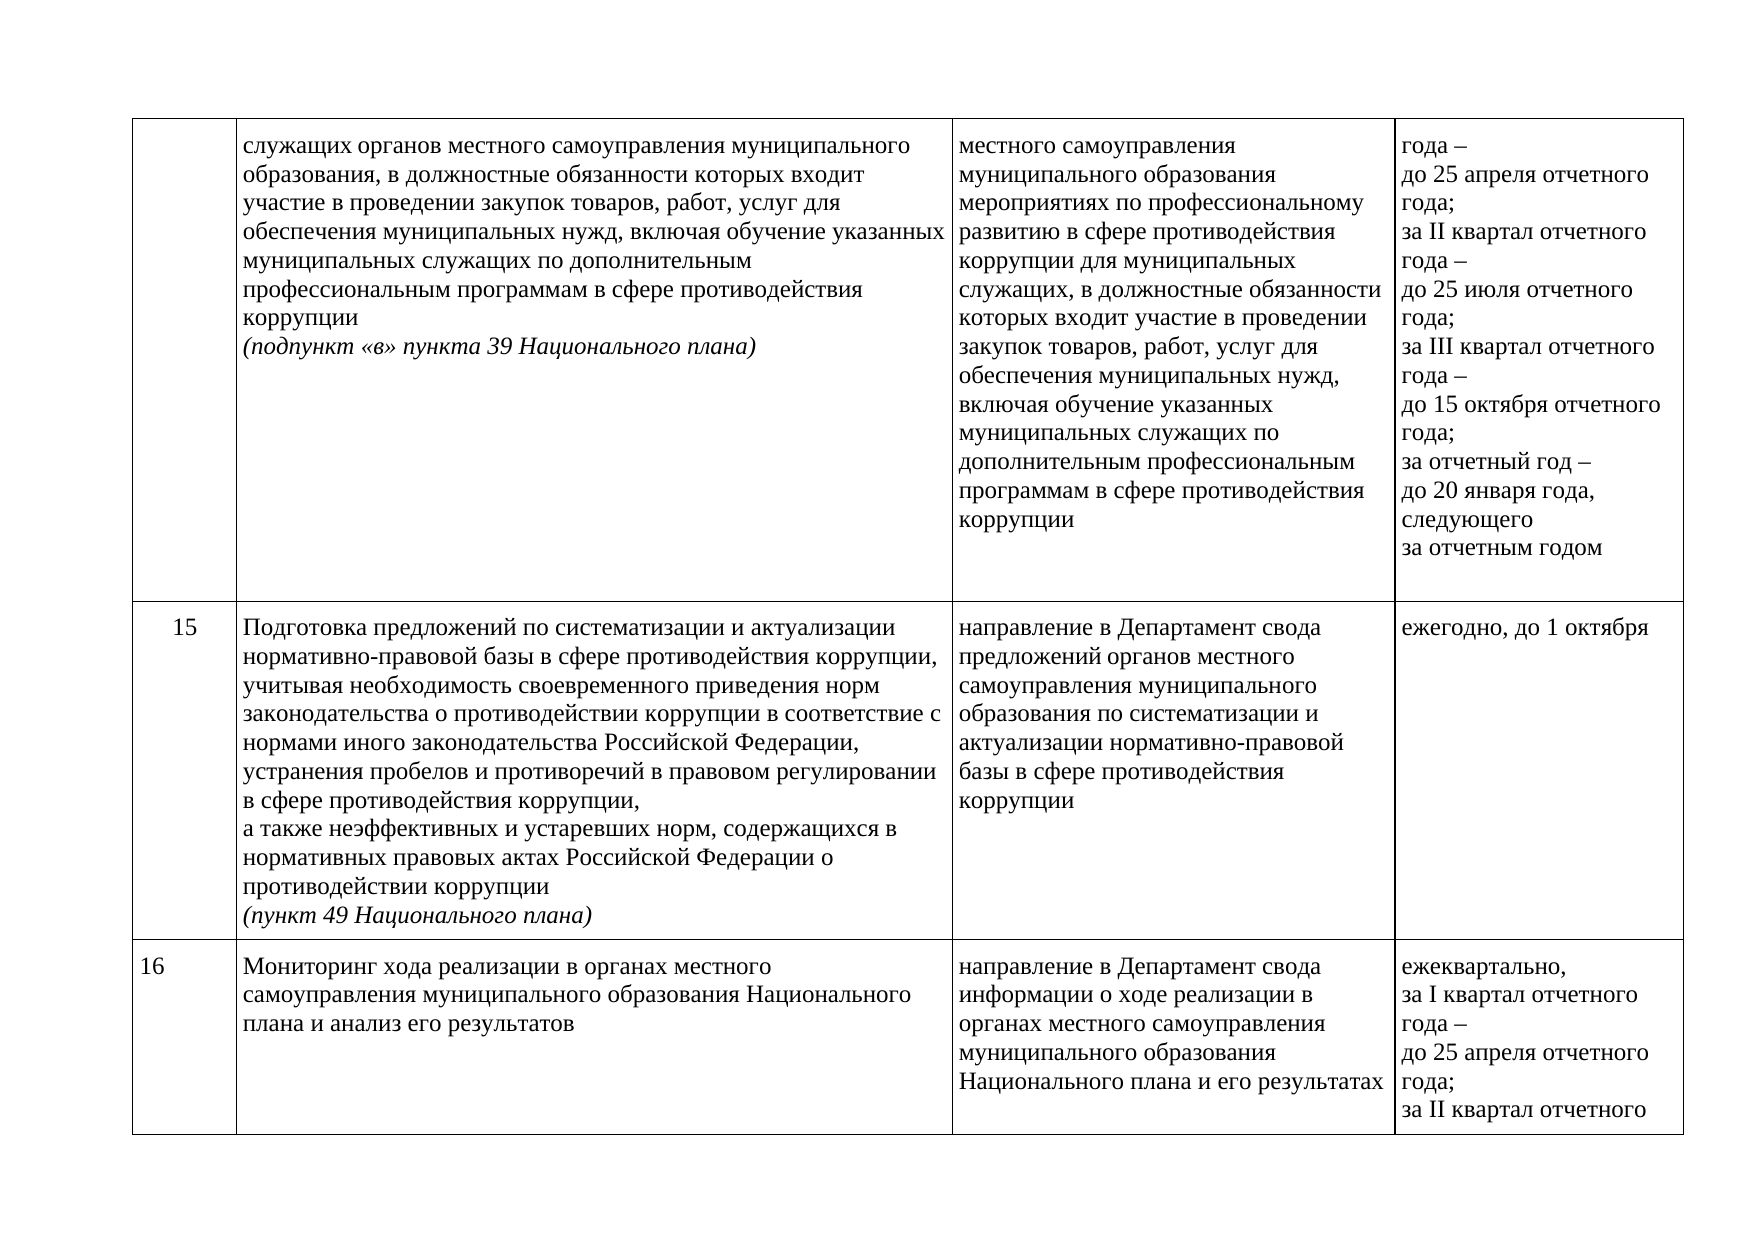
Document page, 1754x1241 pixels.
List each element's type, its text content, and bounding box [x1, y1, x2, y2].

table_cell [1396, 119, 1683, 601]
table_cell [1396, 940, 1683, 1134]
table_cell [953, 940, 1394, 1134]
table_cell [953, 119, 1394, 601]
table_cell [133, 119, 236, 601]
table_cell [237, 119, 952, 601]
table_cell Подготовка предложений по систематизации и актуализации нормативно-правовой базы в сфере противодействия коррупции, учитывая необходимость своевременного приведения норм законодательства о противодействии коррупции в соответствие с нормами иного законодательства Российской Федерации, устранения пробелов и противоречий в правовом регулировании в сфере противодействия коррупции, а также неэффективных и устаревших норм, содержащихся в нормативных правовых актах Российской Федерации о противодействии коррупции (пункт 49 Национального плана) [237, 602, 952, 939]
table_cell 15 [133, 602, 236, 939]
table_cell ежегодно, до 1 октября [1396, 602, 1683, 939]
table_cell направление в Департамент свода предложений органов местного самоуправления муниципального образования по систематизации и актуализации нормативно-правовой базы в сфере противодействия коррупции [953, 602, 1394, 939]
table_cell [237, 940, 952, 1134]
table_cell 16 [133, 940, 236, 1134]
